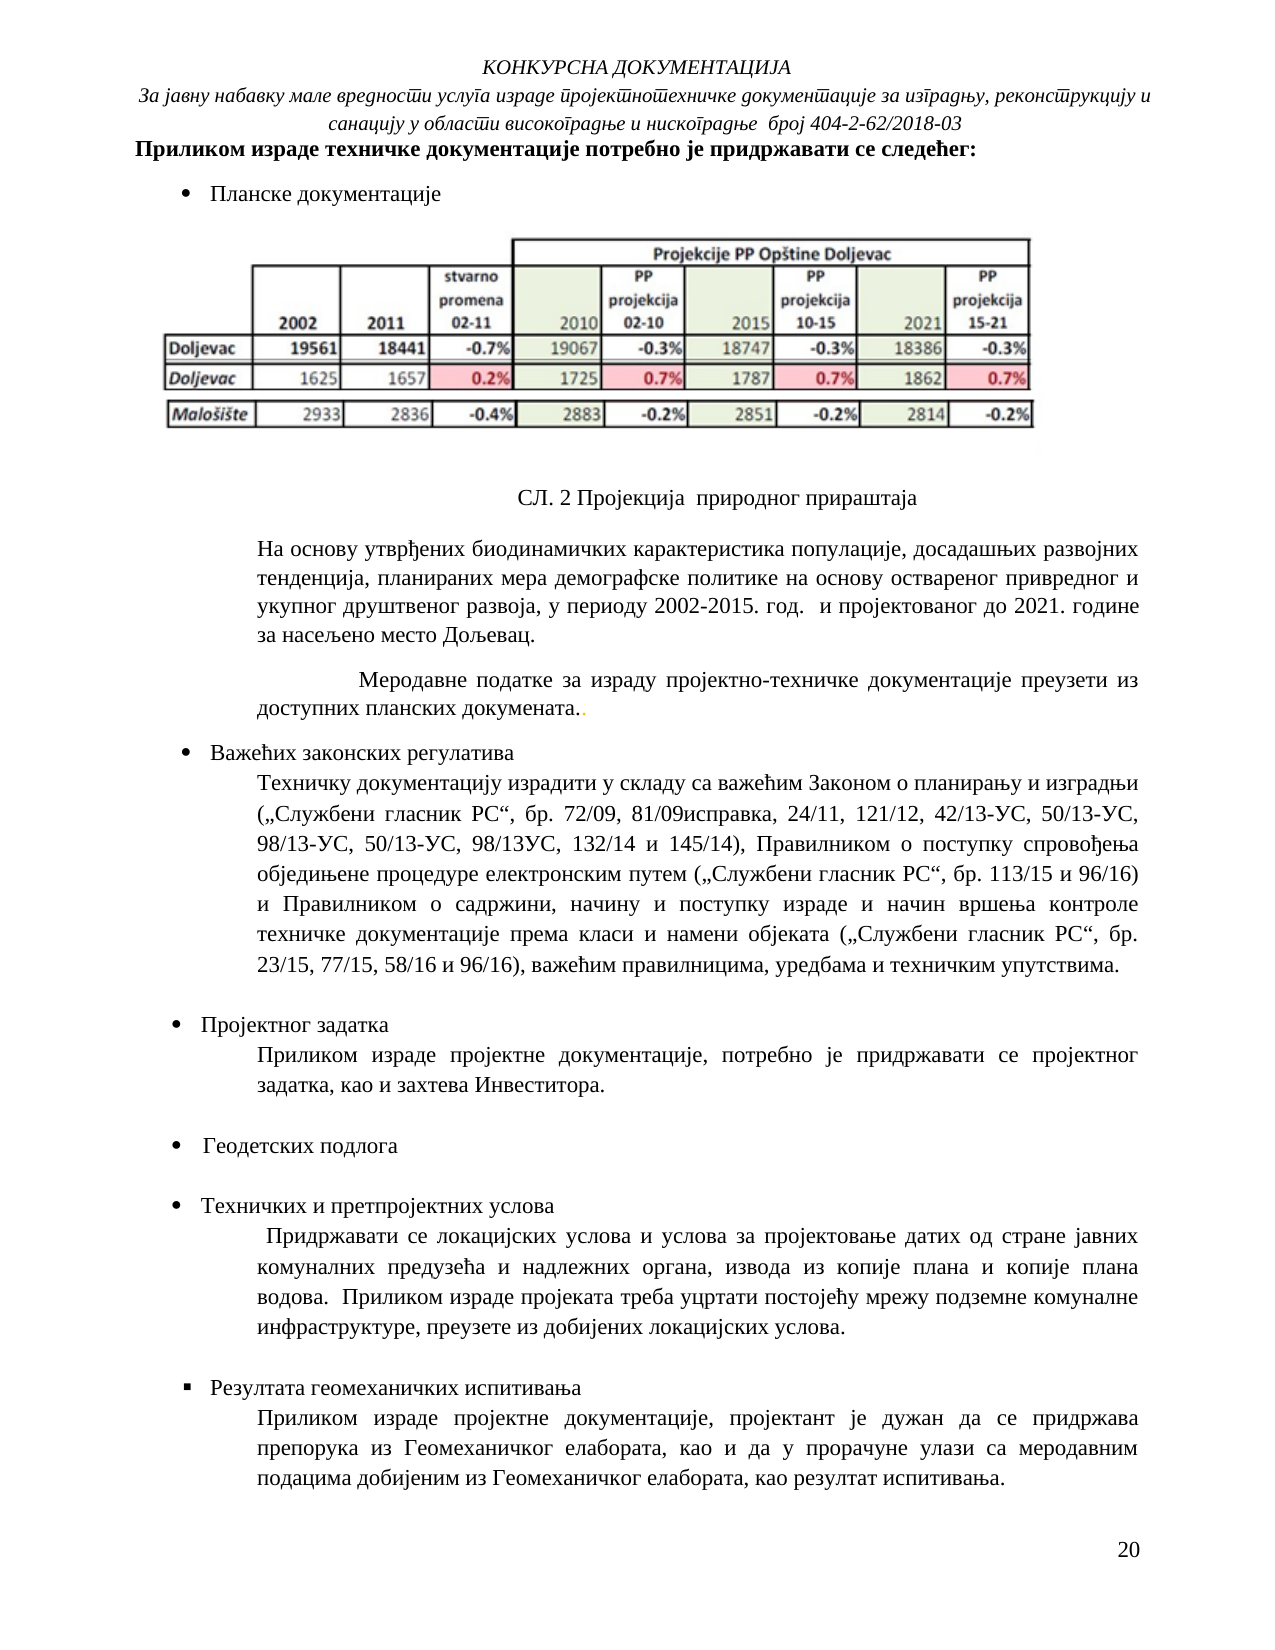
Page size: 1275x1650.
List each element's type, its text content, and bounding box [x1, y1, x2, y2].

list Техничку документацију израдити у складу са важећим Законом о планирању и изградњи („Службени гласник РС“, бр. 72/09, 81/09исправка, 24/11, 121/12, 42/13-УС, 50/13-УС, 98/13-УС, 50/13-УС, 98/13УС, 132/14 и 145/14), Правилником о поступку спровођења обједињене процедуре електронским путем („Службени гласник РС“, бр. 113/15 и 96/16) и Правилником о садржини, начину и поступку израде и начин вршења контроле техничке документације према класи и намени објеката („Службени гласник РС“, бр. 23/15, 77/15, 58/16 и 96/16), важећим правилницима, уредбама и техничким упутствима. [257, 769, 1140, 977]
list Приликом израде пројектне документације, потребно је придржавати се пројектног задатка, као и захтева Инвеститора. [257, 1041, 1140, 1098]
list Придржавати се локацијских услова и услова за пројектовање датих од стране јавних комуналних предузећа и надлежних органа, извода из копије плана и копије плана водова. Приликом израде пројеката треба уцртати постојећу мрежу подземне комуналне инфраструктуре, преузете из добијених локацијских услова. [257, 1223, 1140, 1339]
text На основу утврђених биодинамичких карактеристика популације, досадашњих развојних тенденција, планираних мера демографске политике на основу оствареног привредног и укупног друштвеног развоја, у периоду 2002-2015. год. и пројектованог до 2021. године за насељено место Дољевац. [257, 535, 1140, 647]
list Техничких и претпројектних услова [172, 1192, 1140, 1219]
list Важећих законских регулатива [182, 739, 1140, 766]
list Геодетских подлога [172, 1132, 1140, 1158]
text Меродавне податке за израду пројектно-техничке документације преузети из доступних планских докумената.. [257, 666, 1140, 721]
list Приликом израде пројектне документације, пројектант је дужан да се придржава препорука из Геомеханичког елабората, као и да у прорачуне улази са меродавним подацима добијеним из Геомеханичког елабората, као резултат испитивања. [257, 1404, 1140, 1491]
list Планске документације [182, 180, 1140, 206]
list СЛ. 2 Пројекција природног прираштаја [295, 484, 1140, 511]
list Резултата геомеханичких испитивања [182, 1374, 1140, 1400]
text Приликом израде техничке документације потребно је придржавати се следећег: [135, 135, 1140, 161]
picture [135, 231, 1081, 466]
list Пројектног задатка [172, 1011, 1140, 1037]
